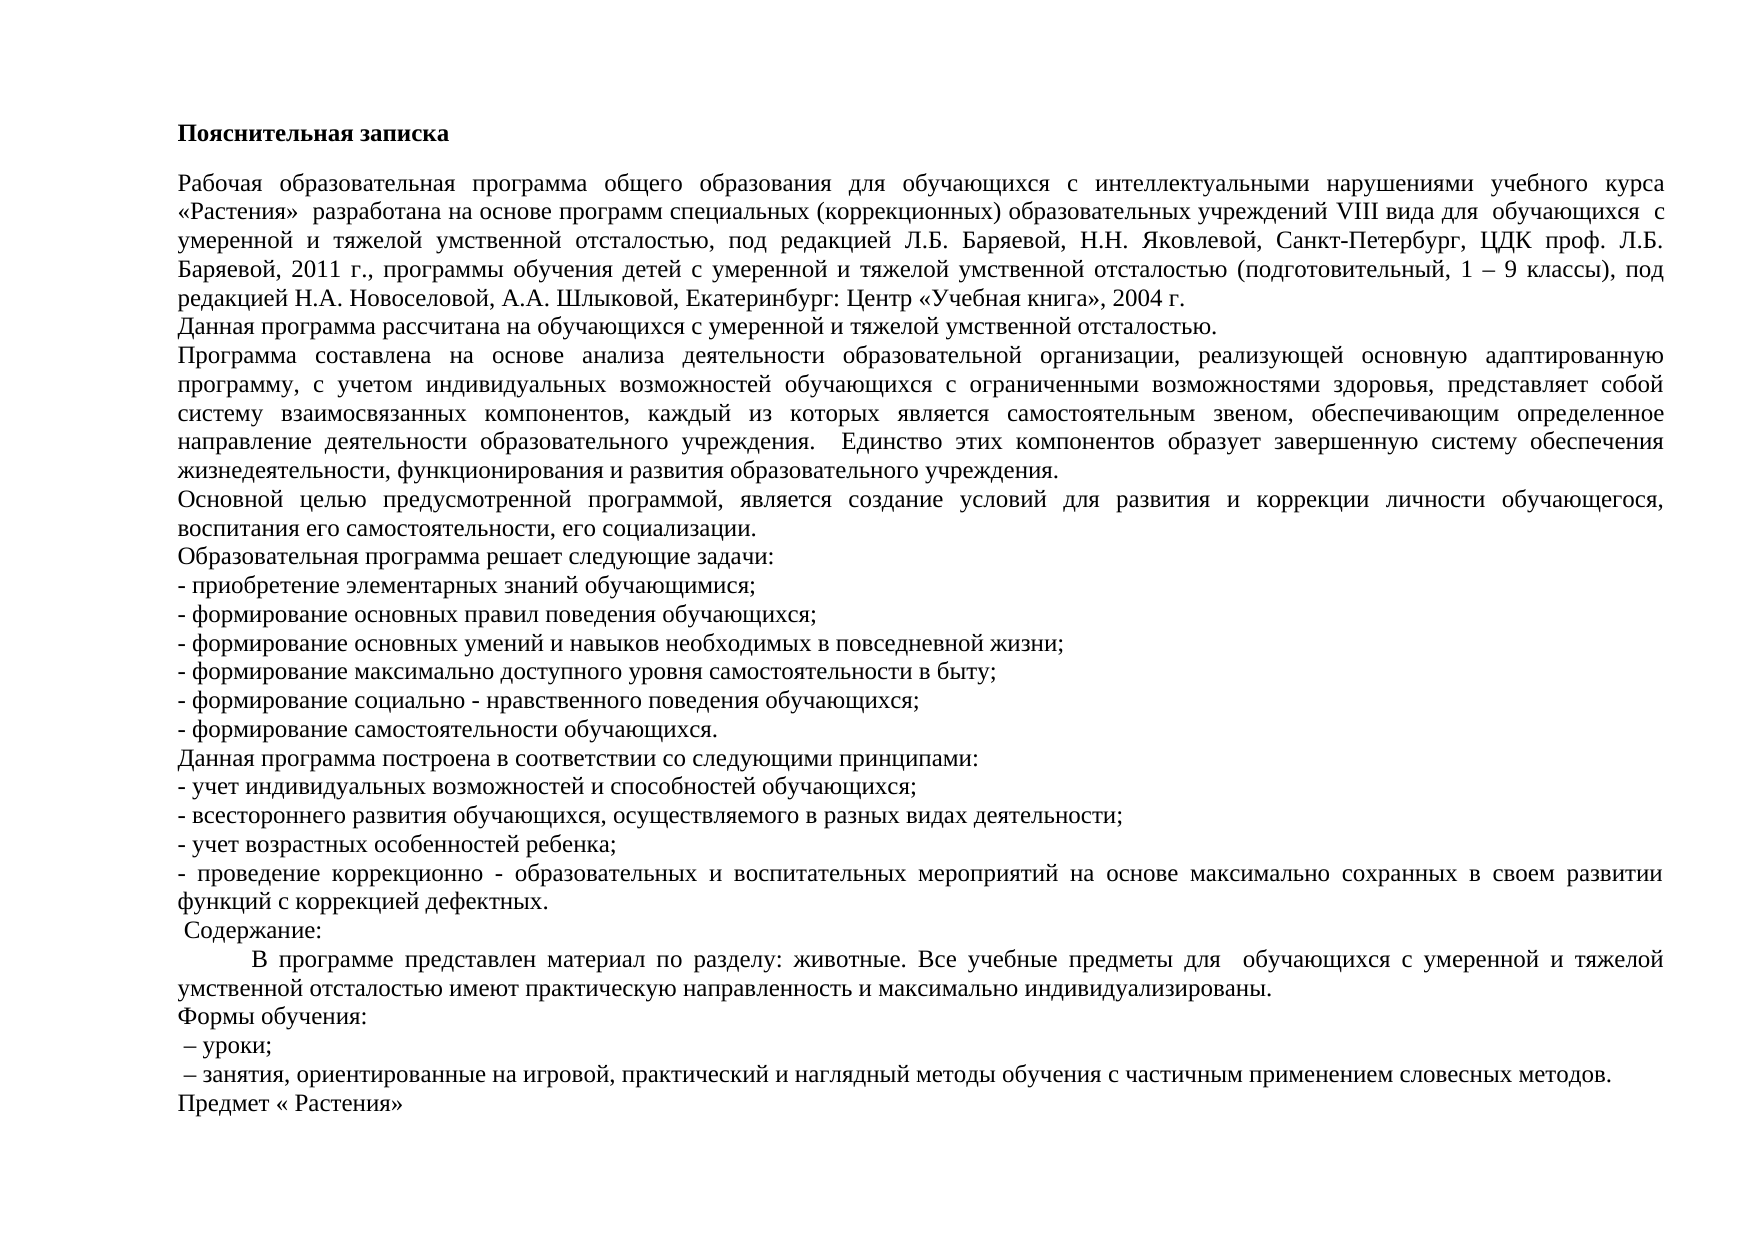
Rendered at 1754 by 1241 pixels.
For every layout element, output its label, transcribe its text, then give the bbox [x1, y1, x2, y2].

text - проведение коррекционно - образовательных и воспитательных мероприятий на основе максимально сохранных в своем развитии функций с коррекцией дефектных. [177, 858, 1665, 915]
text – занятия, ориентированные на игровой, практический и наглядный методы обучения с частичным применением словесных методов. [177, 1059, 1665, 1088]
text - учет индивидуальных возможностей и способностей обучающихся; [177, 771, 1665, 800]
text Предмет « Растения» [177, 1088, 1665, 1116]
text Основной целью предусмотренной программой, является создание условий для развития и коррекции личности обучающегося, воспитания его самостоятельности, его социализации. [177, 484, 1665, 541]
text - формирование самостоятельности обучающихся. [177, 714, 1665, 743]
text - всестороннего развития обучающихся, осуществляемого в разных видах деятельности; [177, 800, 1665, 829]
text Формы обучения: [177, 1001, 1665, 1030]
text Рабочая образовательная программа общего образования для обучающихся с интеллектуальными нарушениями учебного курса «Растения» разработана на основе программ специальных (коррекционных) образовательных учреждений VIII вида для обучающихся с умеренной и тяжелой умственной отсталостью, под редакцией Л.Б. Баряевой, Н.Н. Яковлевой, Санкт-Петербург, ЦДК проф. Л.Б. Баряевой, ., программы обучения детей с умеренной и тяжелой умственной отсталостью (подготовительный, 1 – 9 классы), под редакцией Н.А. Новоселовой, А.А. Шлыковой, Екатеринбург: Центр «Учебная книга», . [177, 168, 1665, 311]
text Данная программа рассчитана на обучающихся с умеренной и тяжелой умственной отсталостью. [177, 311, 1665, 340]
text В программе представлен материал по разделу: животные. Все учебные предметы для обучающихся с умеренной и тяжелой умственной отсталостью имеют практическую направленность и максимально индивидуализированы. [177, 944, 1665, 1001]
text – уроки; [177, 1030, 1665, 1059]
text Программа составлена на основе анализа деятельности образовательной организации, реализующей основную адаптированную программу, с учетом индивидуальных возможностей обучающихся с ограниченными возможностями здоровья, представляет собой систему взаимосвязанных компонентов, каждый из которых является самостоятельным звеном, обеспечивающим определенное направление деятельности образовательного учреждения. Единство этих компонентов образует завершенную систему обеспечения жизнедеятельности, функционирования и развития образовательного учреждения. [177, 340, 1665, 484]
text - приобретение элементарных знаний обучающимися; [177, 570, 1665, 599]
text - формирование социально - нравственного поведения обучающихся; [177, 685, 1665, 714]
text - формирование максимально доступного уровня самостоятельности в быту; [177, 656, 1665, 685]
text Образовательная программа решает следующие задачи: [177, 541, 1665, 570]
text - учет возрастных особенностей ребенка; [177, 829, 1665, 858]
text Пояснительная записка [177, 118, 1665, 147]
text - формирование основных умений и навыков необходимых в повседневной жизни; [177, 628, 1665, 656]
text Данная программа построена в соответствии со следующими принципами: [177, 743, 1665, 771]
text - формирование основных правил поведения обучающихся; [177, 599, 1665, 628]
text Содержание: [177, 915, 1665, 944]
